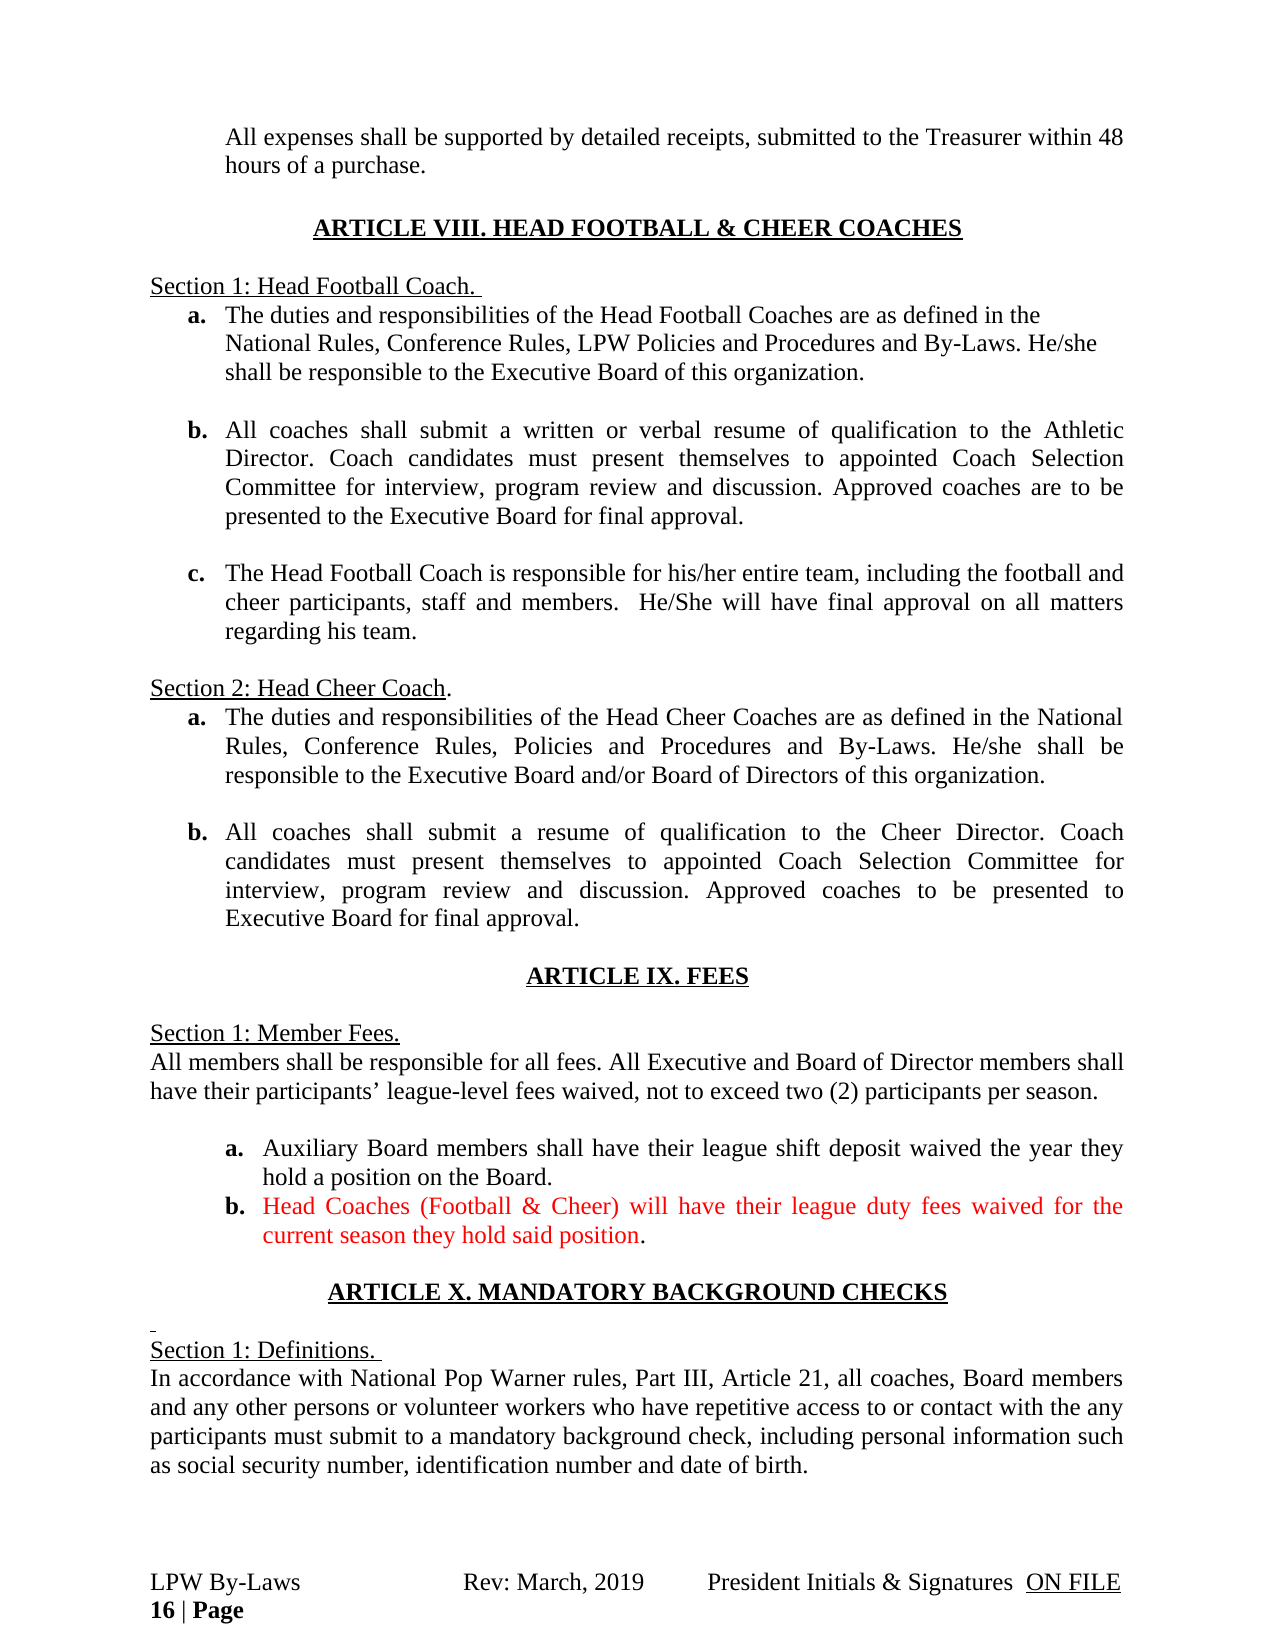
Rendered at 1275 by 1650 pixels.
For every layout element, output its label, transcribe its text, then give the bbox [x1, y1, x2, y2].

text ARTICLE X. MANDATORY BACKGROUND CHECKS [150, 1277, 1125, 1306]
text ARTICLE VIII. HEAD FOOTBALL & CHEER COACHES [150, 213, 1125, 242]
text All expenses shall be supported by detailed receipts, submitted to the Treasurer within 48 hours of a purchase. [225, 122, 1125, 179]
text Section 2: Head Cheer Coach. [150, 673, 1125, 702]
list The duties and responsibilities of the Head Cheer Coaches are as defined in the National Rules, Conference Rules, Policies and Procedures and By-Laws. He/she shall be responsible to the Executive Board and/or Board of Directors of this organization. [187, 702, 1125, 788]
text Section 1: Definitions. [150, 1335, 1125, 1363]
list All coaches shall submit a resume of qualification to the Cheer Director. Coach candidates must present themselves to appointed Coach Selection Committee for interview, program review and discussion. Approved coaches to be presented to Executive Board for final approval. [187, 817, 1125, 932]
text Section 1: Head Football Coach. [150, 271, 1125, 300]
list Auxiliary Board members shall have their league shift deposit waived the year they hold a position on the Board. [225, 1133, 1125, 1191]
text ARTICLE IX. FEES [150, 961, 1125, 990]
text All members shall be responsible for all fees. All Executive and Board of Director members shall have their participants’ league-level fees waived, not to exceed two (2) participants per season. [150, 1047, 1125, 1105]
text Section 1: Member Fees. [150, 1018, 1125, 1047]
list Head Coaches (Football & Cheer) will have their league duty fees waived for the current season they hold said position. [225, 1191, 1125, 1248]
list All coaches shall submit a written or verbal resume of qualification to the Athletic Director. Coach candidates must present themselves to appointed Coach Selection Committee for interview, program review and discussion. Approved coaches are to be presented to the Executive Board for final approval. [187, 415, 1125, 530]
text In accordance with National Pop Warner rules, Part III, Article 21, all coaches, Board members and any other persons or volunteer workers who have repetitive access to or contact with the any participants must submit to a mandatory background check, including personal information such as social security number, identification number and date of birth. [150, 1363, 1125, 1478]
list The Head Football Coach is responsible for his/her entire team, including the football and cheer participants, staff and members. He/She will have final approval on all matters regarding his team. [187, 558, 1125, 645]
list The duties and responsibilities of the Head Football Coaches are as defined in the National Rules, Conference Rules, LPW Policies and Procedures and By-Laws. He/she shall be responsible to the Executive Board of this organization. [187, 300, 1125, 415]
